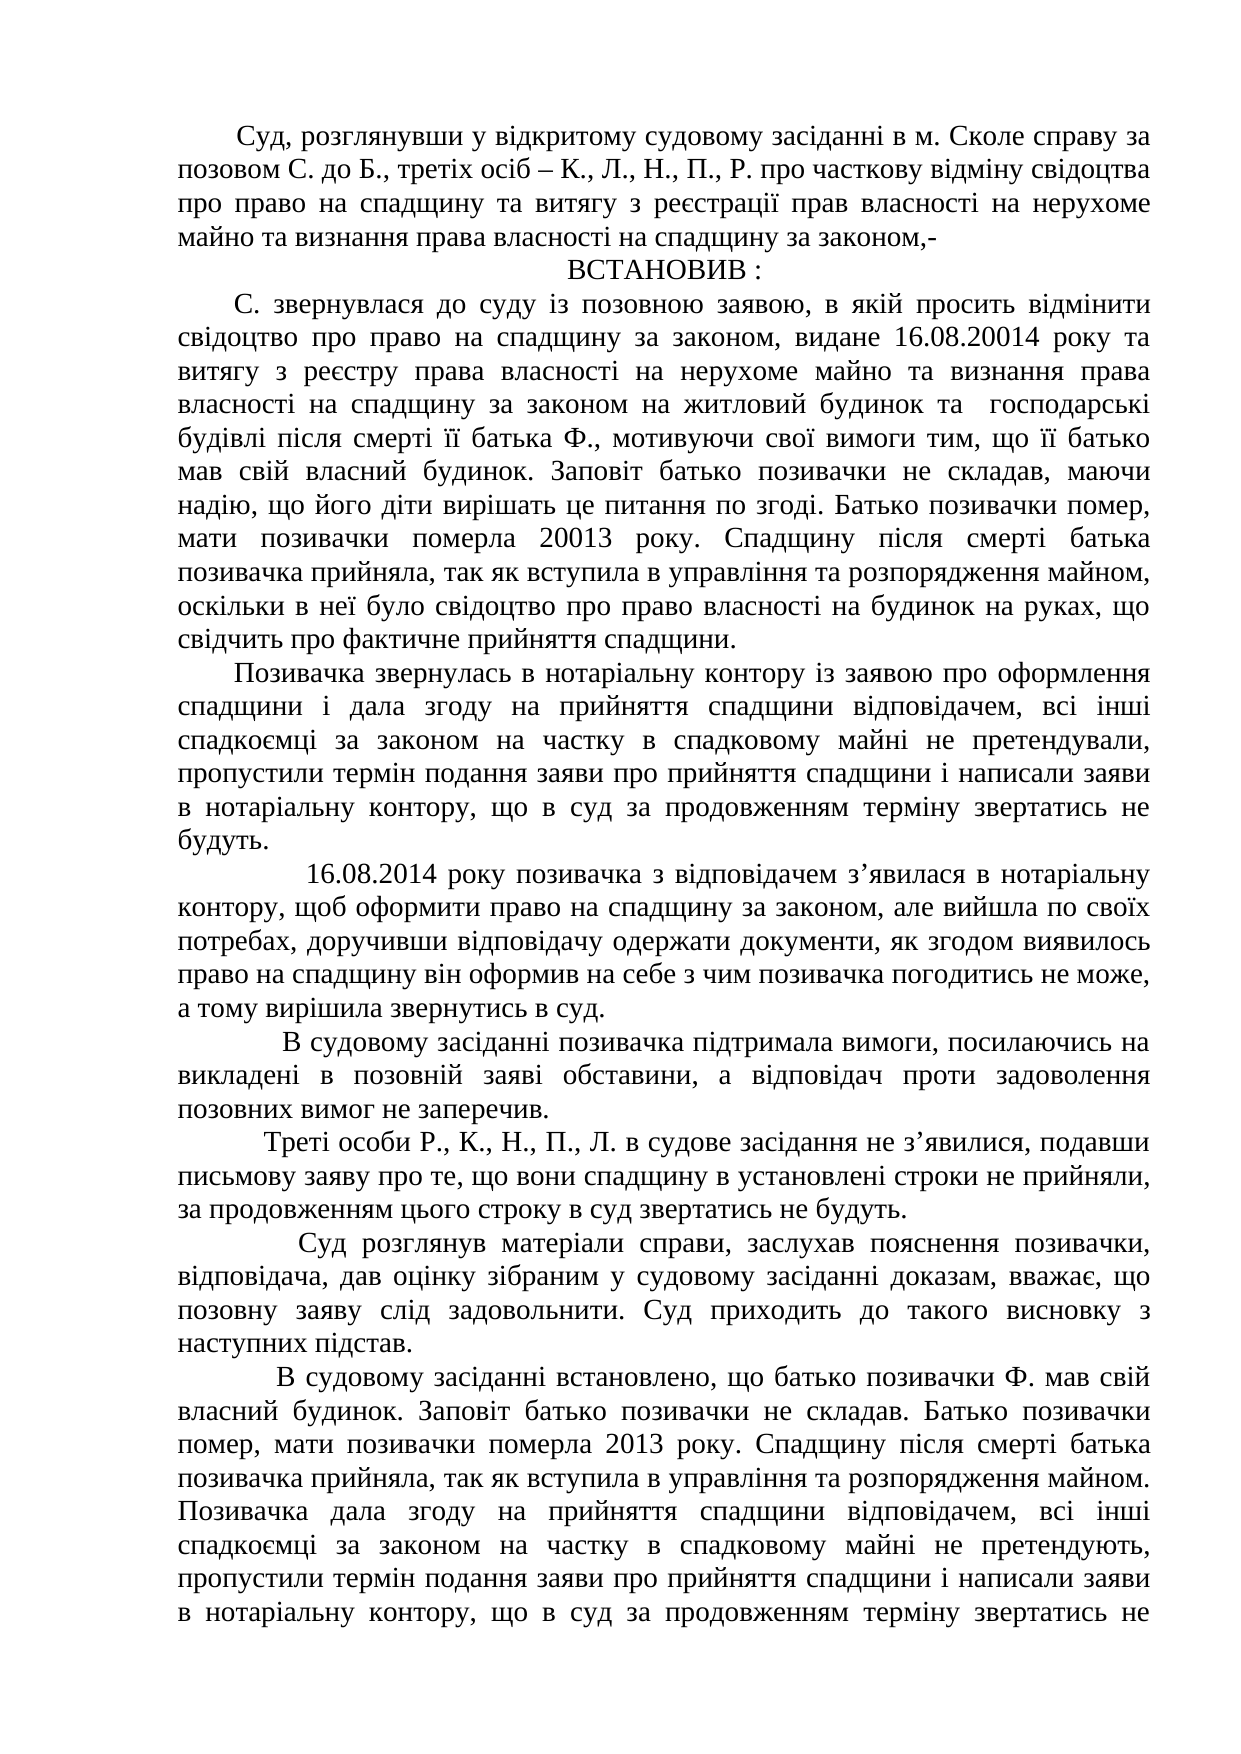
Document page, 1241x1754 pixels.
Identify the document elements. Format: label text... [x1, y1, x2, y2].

text Треті особи Р., К., Н., П., Л. в судове засідання не з’явилися, подавши письмову заяву про те, що вони спадщину в установлені строки не прийняли, за продовженням цього строку в суд звертатись не будуть. [177, 1124, 1152, 1225]
text Суд розглянув матеріали справи, заслухав пояснення позивачки, відповідача, дав оцінку зібраним у судовому засіданні доказам, вважає, що позовну заяву слід задовольнити. Суд приходить до такого висновку з наступних підстав. [177, 1225, 1152, 1359]
text С. звернувлася до суду із позовною заявою, в якій просить відмінити свідоцтво про право на спадщину за законом, видане 16.08.20014 року та витягу з реєстру права власності на нерухоме майно та визнання права власності на спадщину за законом на житловий будинок та господарські будівлі після смерті її батька Ф., мотивуючи свої вимоги тим, що її батько мав свій власний будинок. Заповіт батько позивачки не складав, маючи надію, що його діти вирішать це питання по згоді. Батько позивачки помер, мати позивачки померла 20013 року. Спадщину після смерті батька позивачка прийняла, так як вступила в управління та розпорядження майном, оскільки в неї було свідоцтво про право власності на будинок на руках, що свідчить про фактичне прийняття спадщини. [177, 286, 1152, 655]
text ВСТАНОВИВ : [177, 252, 1152, 286]
text Позивачка звернулась в нотаріальну контору із заявою про оформлення спадщини і дала згоду на прийняття спадщини відповідачем, всі інші спадкоємці за законом на частку в спадковому майні не претендували, пропустили термін подання заяви про прийняття спадщини і написали заяви в нотаріальну контору, що в суд за продовженням терміну звертатись не будуть. [177, 655, 1152, 856]
text В судовому засіданні позивачка підтримала вимоги, посилаючись на викладені в позовній заяві обставини, а відповідач проти задоволення позовних вимог не заперечив. [177, 1024, 1152, 1124]
text 16.08.2014 року позивачка з відповідачем з’явилася в нотаріальну контору, щоб оформити право на спадщину за законом, але вийшла по своїх потребах, доручивши відповідачу одержати документи, як згодом виявилось право на спадщину він оформив на себе з чим позивачка погодитись не може, а тому вирішила звернутись в суд. [177, 856, 1152, 1024]
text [177, 1359, 1152, 1627]
text Суд, розглянувши у відкритому судовому засіданні в м. Сколе справу за позовом С. до Б., третіх осіб – К., Л., Н., П., Р. про часткову відміну свідоцтва про право на спадщину та витягу з реєстрації прав власності на нерухоме майно та визнання права власності на спадщину за законом,- [177, 118, 1152, 252]
